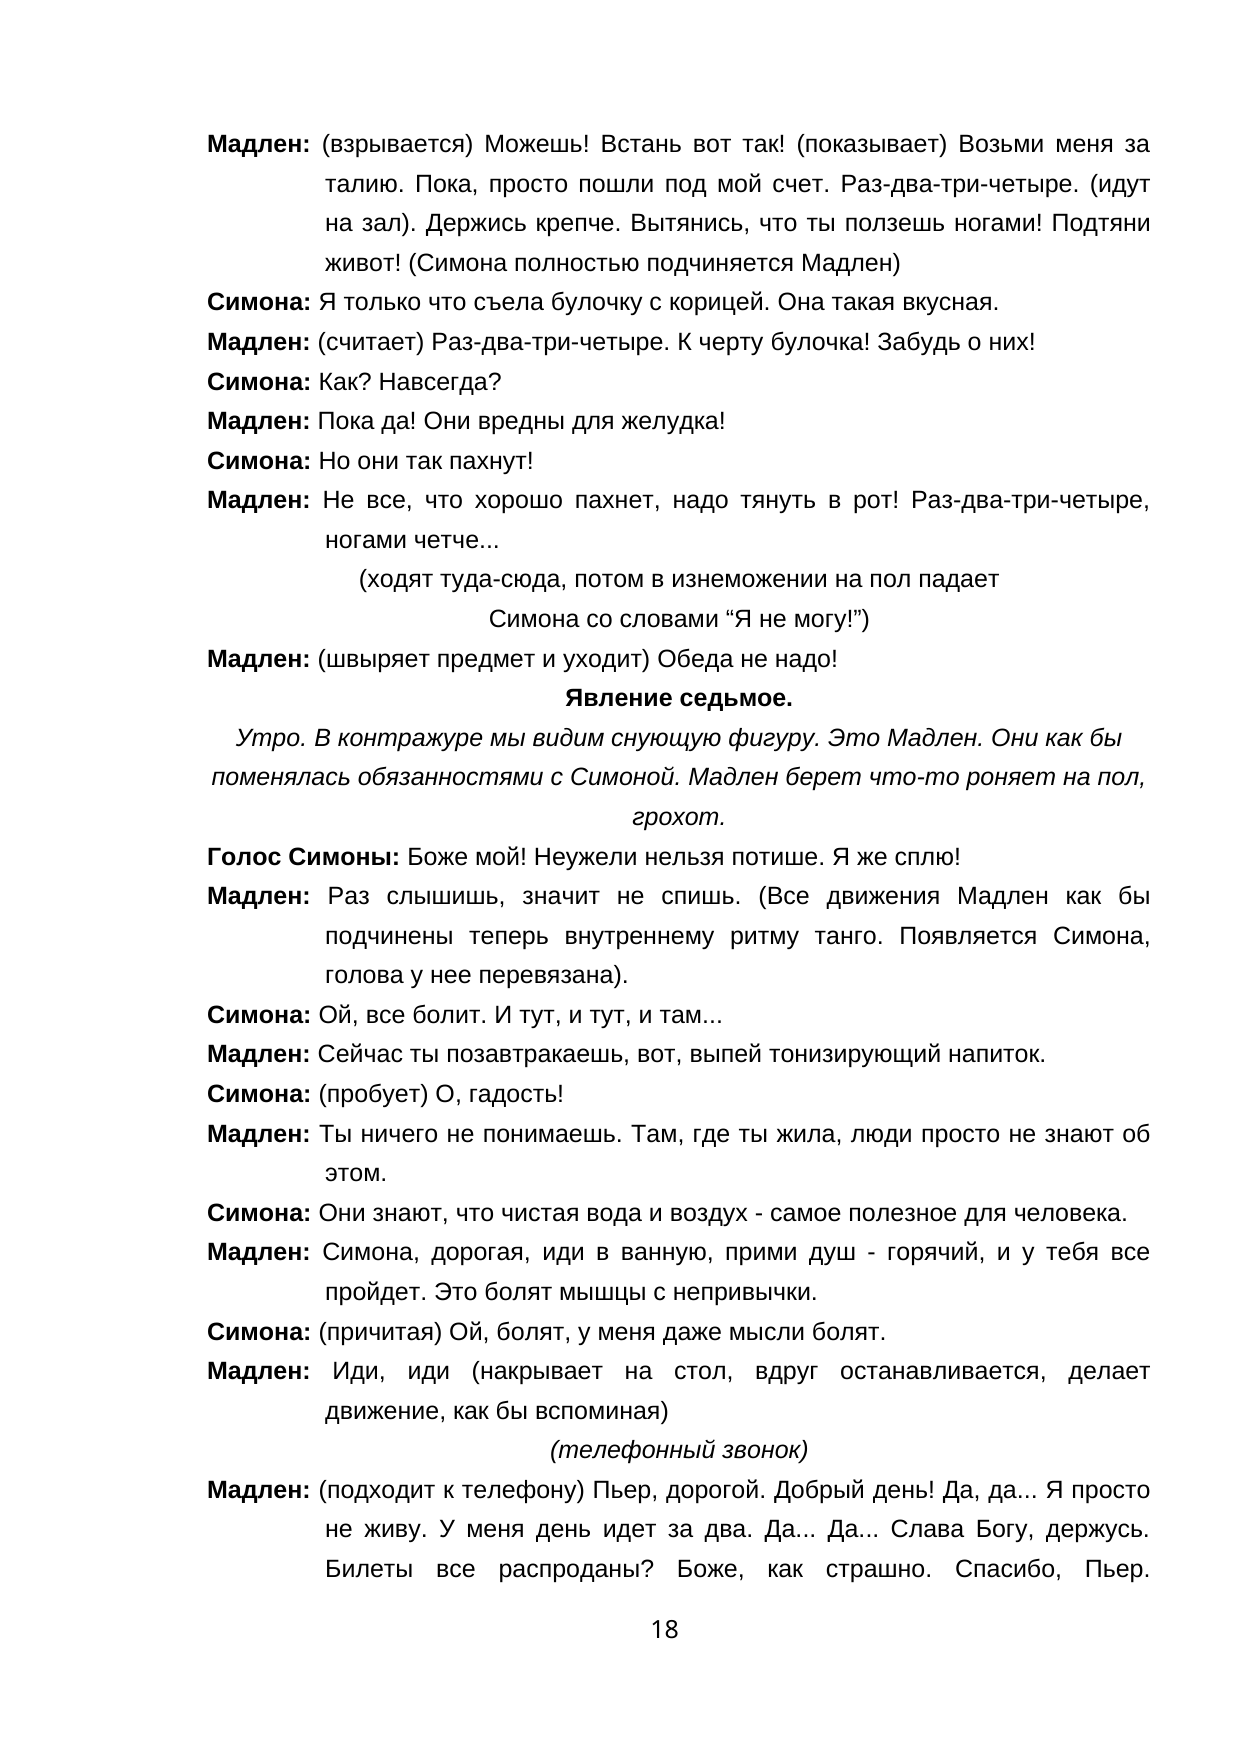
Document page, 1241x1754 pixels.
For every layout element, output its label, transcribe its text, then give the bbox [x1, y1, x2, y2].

text Симона: Но они так пахнут! [207, 435, 1152, 474]
text Мадлен: Раз слышишь, значит не спишь. (Все движения Мадлен как бы подчинены теперь внутреннему ритму танго. Появляется Симона, голова у нее перевязана). [207, 870, 1152, 989]
text Симона: (причитая) Ой, болят, у меня даже мысли болят. [207, 1306, 1152, 1345]
text Утро. В контражуре мы видим снующую фигуру. Это Мадлен. Они как бы поменялась обязанностями с Симоной. Мадлен берет что-то роняет на пол, грохот. [207, 712, 1152, 831]
text Мадлен: (швыряет предмет и уходит) Обеда не надо! [207, 633, 1152, 672]
text Мадлен: Иди, иди (накрывает на стол, вдруг останавливается, делает движение, как бы вспоминая) [207, 1345, 1152, 1424]
text Явление седьмое. [207, 672, 1152, 712]
text Симона: Как? Навсегда? [207, 356, 1152, 395]
text (ходят туда-сюда, потом в изнеможении на пол падает [207, 553, 1152, 593]
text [207, 1464, 1152, 1583]
text Мадлен: Ты ничего не понимаешь. Там, где ты жила, люди просто не знают об этом. [207, 1108, 1152, 1187]
text Симона: Они знают, что чистая вода и воздух - самое полезное для человека. [207, 1187, 1152, 1226]
text Мадлен: Пока да! Они вредны для желудка! [207, 395, 1152, 435]
text Голос Симоны: Боже мой! Неужели нельзя потише. Я же сплю! [207, 831, 1152, 870]
text Мадлен: (считает) Раз-два-три-четыре. К черту булочка! Забудь о них! [207, 316, 1152, 356]
text (телефонный звонок) [207, 1424, 1152, 1464]
text Мадлен: Симона, дорогая, иди в ванную, прими душ - горячий, и у тебя все пройдет. Это болят мышцы с непривычки. [207, 1226, 1152, 1306]
text Симона: (пробует) О, гадость! [207, 1068, 1152, 1108]
text Мадлен: Не все, что хорошо пахнет, надо тянуть в рот! Раз-два-три-четыре, ногами четче... [207, 474, 1152, 553]
text Симона со словами “Я не могу!”) [207, 593, 1152, 633]
text Мадлен: Сейчас ты позавтракаешь, вот, выпей тонизирующий напиток. [207, 1028, 1152, 1068]
text Симона: Ой, все болит. И тут, и тут, и там... [207, 989, 1152, 1028]
text Мадлен: (взрывается) Можешь! Встань вот так! (показывает) Возьми меня за талию. Пока, просто пошли под мой счет. Раз-два-три-четыре. (идут на зал). Держись крепче. Вытянись, что ты ползешь ногами! Подтяни живот! (Симона полностью подчиняется Мадлен) [207, 118, 1152, 276]
text Симона: Я только что съела булочку с корицей. Она такая вкусная. [207, 276, 1152, 316]
